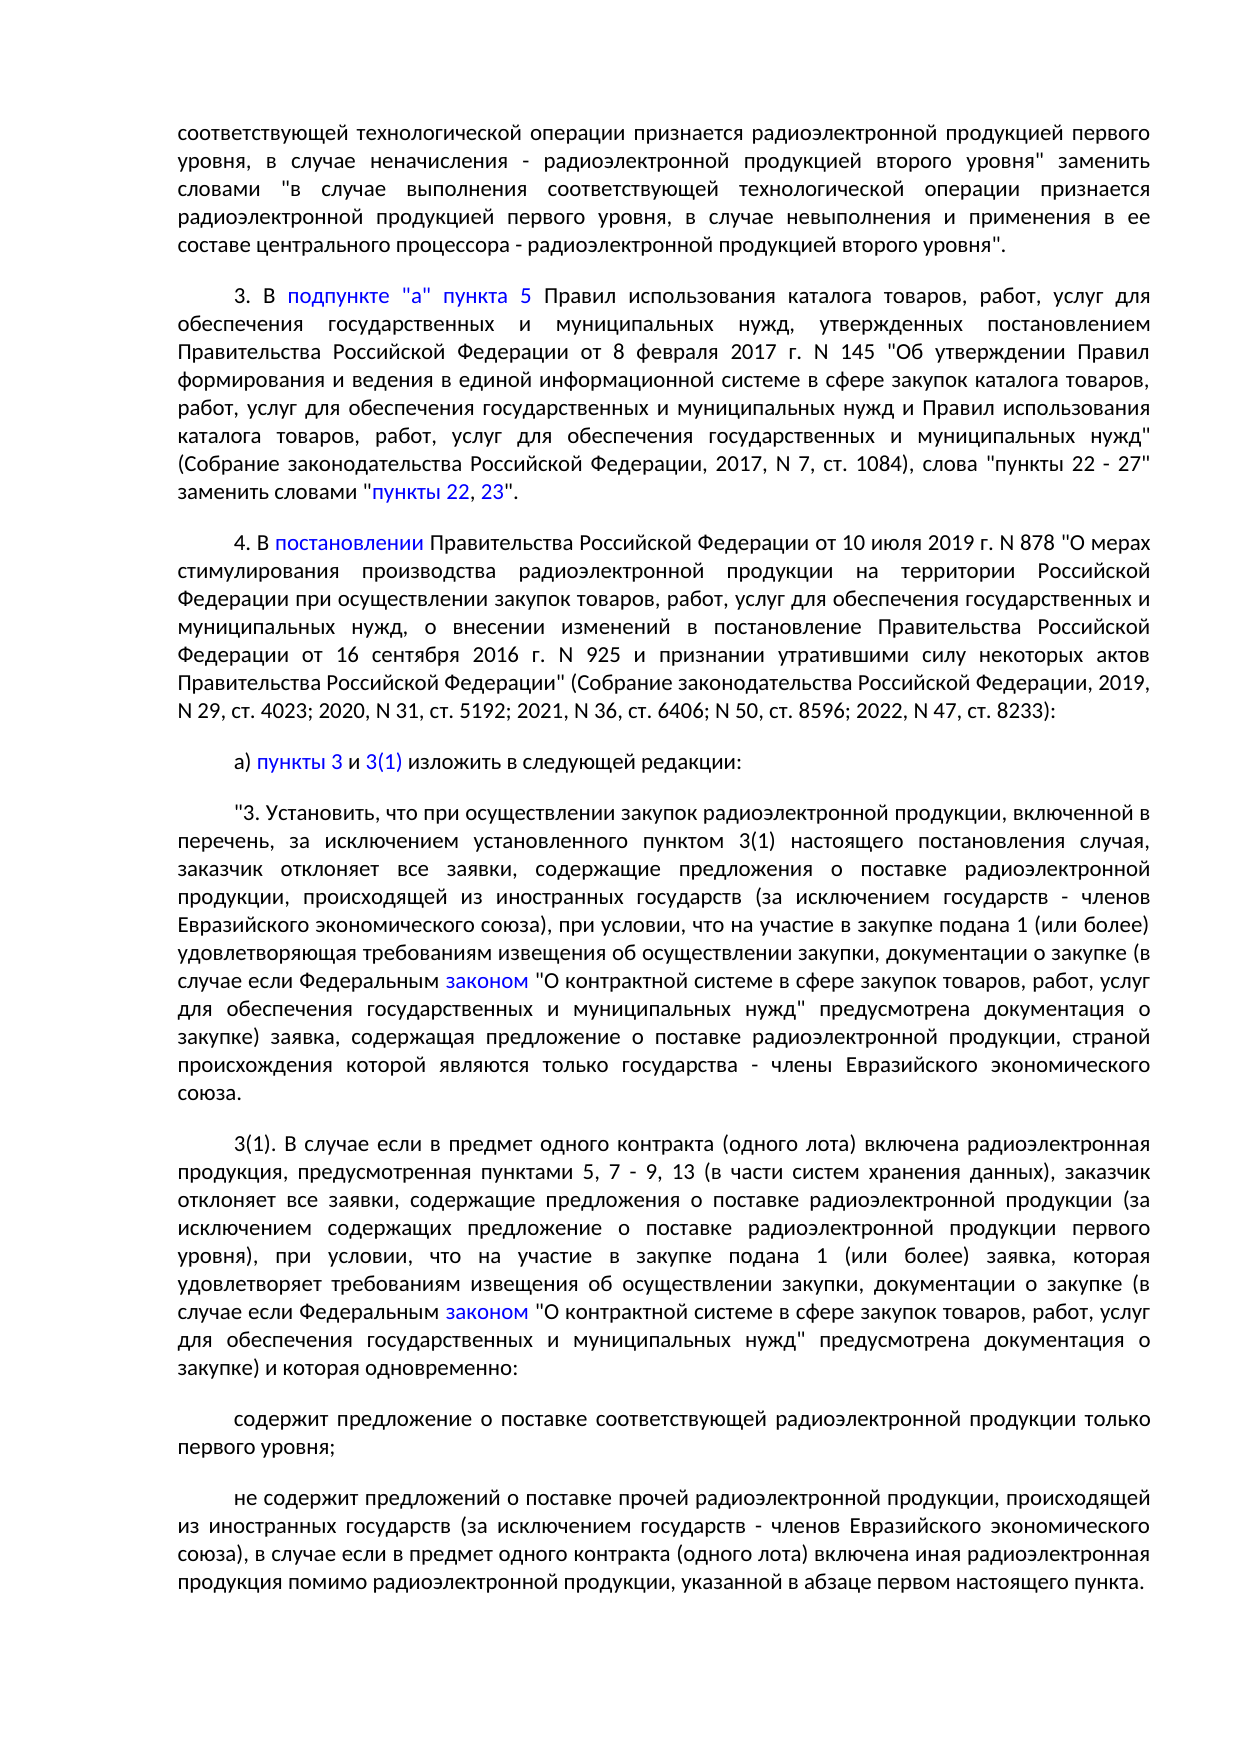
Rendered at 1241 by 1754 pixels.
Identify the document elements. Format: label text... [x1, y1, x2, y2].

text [177, 118, 1152, 258]
text 3(1). В случае если в предмет одного контракта (одного лота) включена радиоэлектронная продукция, предусмотренная пунктами 5, 7 - 9, 13 (в части систем хранения данных), заказчик отклоняет все заявки, содержащие предложения о поставке радиоэлектронной продукции (за исключением содержащих предложение о поставке радиоэлектронной продукции первого уровня), при условии, что на участие в закупке подана 1 (или более) заявка, которая удовлетворяет требованиям извещения об осуществлении закупки, документации о закупке (в случае если Федеральным законом "О контрактной системе в сфере закупок товаров, работ, услуг для обеспечения государственных и муниципальных нужд" предусмотрена документация о закупке) и которая одновременно: [177, 1129, 1152, 1382]
text "3. Установить, что при осуществлении закупок радиоэлектронной продукции, включенной в перечень, за исключением установленного пунктом 3(1) настоящего постановления случая, заказчик отклоняет все заявки, содержащие предложения о поставке радиоэлектронной продукции, происходящей из иностранных государств (за исключением государств - членов Евразийского экономического союза), при условии, что на участие в закупке подана 1 (или более) удовлетворяющая требованиям извещения об осуществлении закупки, документации о закупке (в случае если Федеральным законом "О контрактной системе в сфере закупок товаров, работ, услуг для обеспечения государственных и муниципальных нужд" предусмотрена документация о закупке) заявка, содержащая предложение о поставке радиоэлектронной продукции, страной происхождения которой являются только государства - члены Евразийского экономического союза. [177, 798, 1152, 1106]
text содержит предложение о поставке соответствующей радиоэлектронной продукции только первого уровня; [177, 1404, 1152, 1461]
text а) пункты 3 и 3(1) изложить в следующей редакции: [177, 747, 1152, 775]
text 3. В подпункте "а" пункта 5 Правил использования каталога товаров, работ, услуг для обеспечения государственных и муниципальных нужд, утвержденных постановлением Правительства Российской Федерации от 8 февраля 2017 г. N 145 "Об утверждении Правил формирования и ведения в единой информационной системе в сфере закупок каталога товаров, работ, услуг для обеспечения государственных и муниципальных нужд и Правил использования каталога товаров, работ, услуг для обеспечения государственных и муниципальных нужд" (Собрание законодательства Российской Федерации, 2017, N 7, ст. 1084), слова "пункты 22 - 27" заменить словами "пункты 22, 23". [177, 281, 1152, 505]
text не содержит предложений о поставке прочей радиоэлектронной продукции, происходящей из иностранных государств (за исключением государств - членов Евразийского экономического союза), в случае если в предмет одного контракта (одного лота) включена иная радиоэлектронная продукция помимо радиоэлектронной продукции, указанной в абзаце первом настоящего пункта. [177, 1483, 1152, 1596]
text 4. В постановлении Правительства Российской Федерации от 10 июля 2019 г. N 878 "О мерах стимулирования производства радиоэлектронной продукции на территории Российской Федерации при осуществлении закупок товаров, работ, услуг для обеспечения государственных и муниципальных нужд, о внесении изменений в постановление Правительства Российской Федерации от 16 сентября 2016 г. N 925 и признании утратившими силу некоторых актов Правительства Российской Федерации" (Собрание законодательства Российской Федерации, 2019, N 29, ст. 4023; 2020, N 31, ст. 5192; 2021, N 36, ст. 6406; N 50, ст. 8596; 2022, N 47, ст. 8233): [177, 528, 1152, 724]
